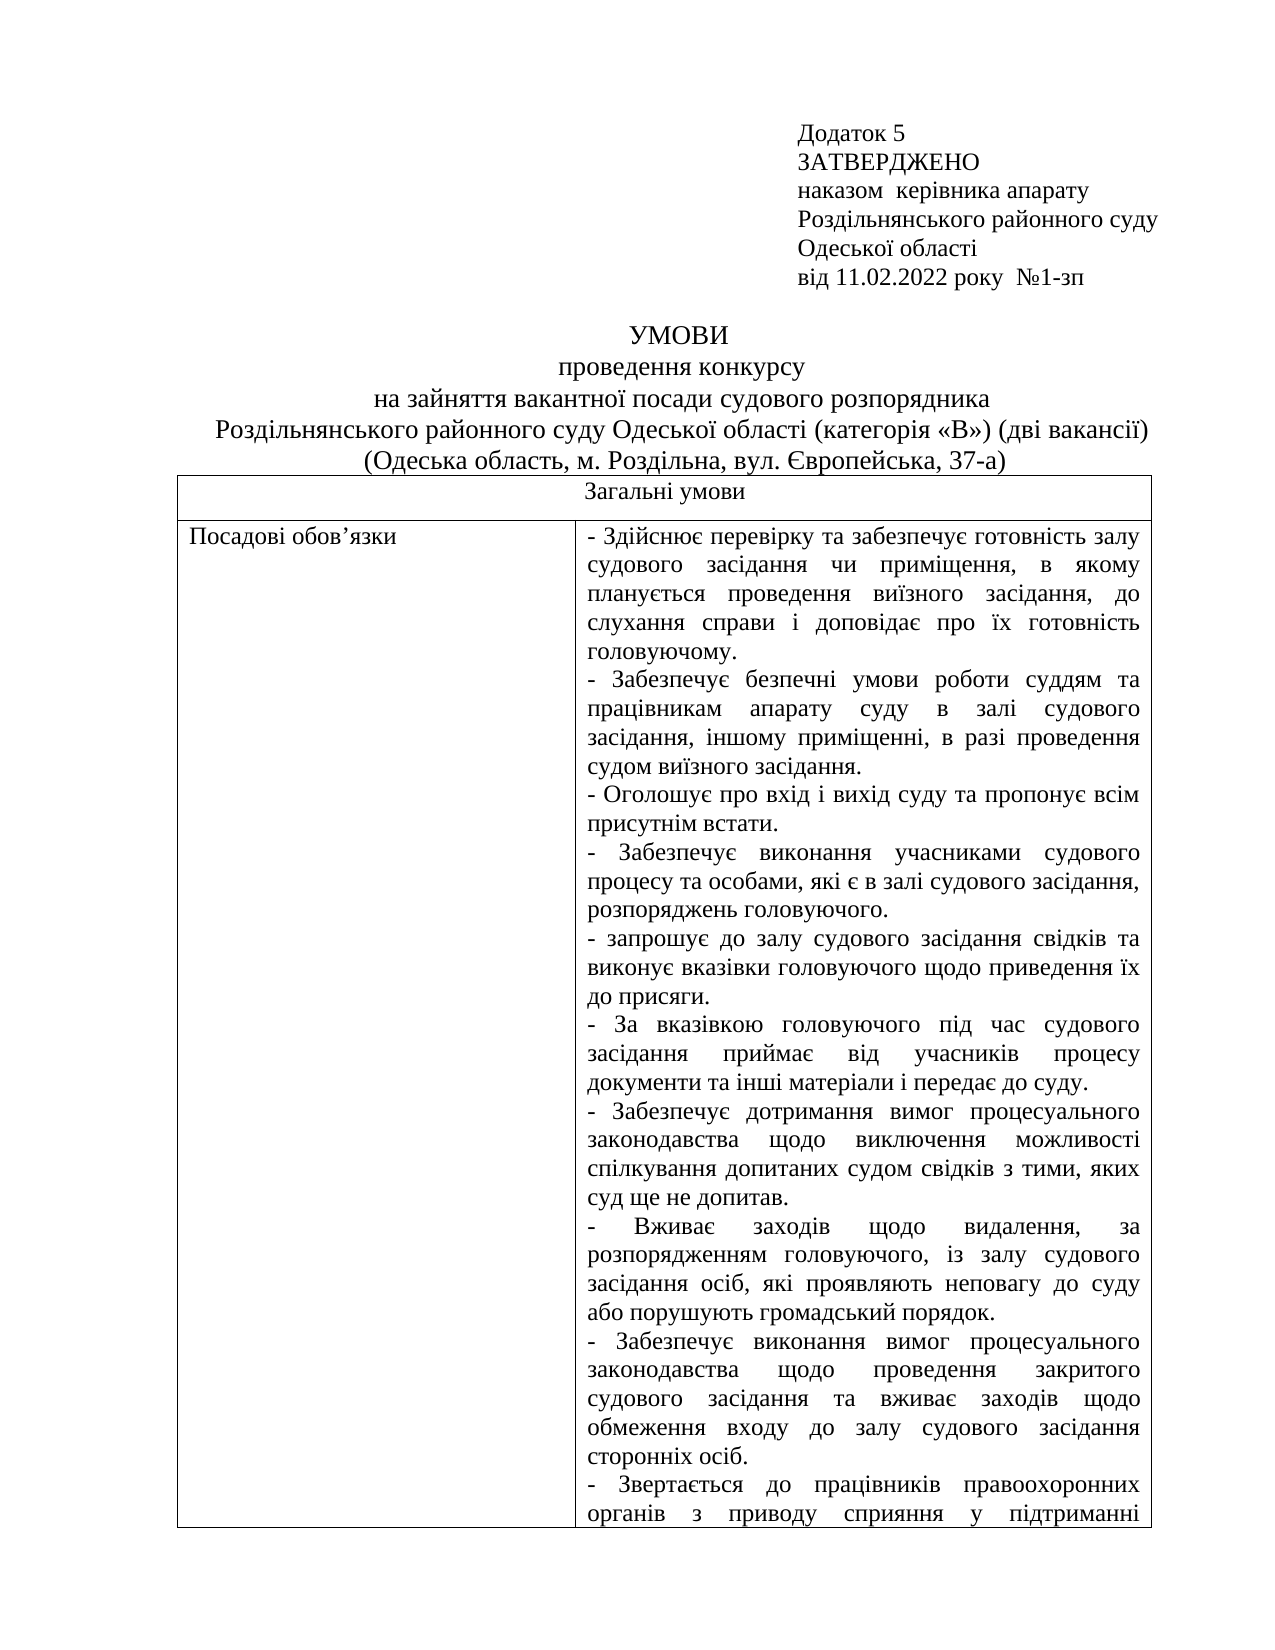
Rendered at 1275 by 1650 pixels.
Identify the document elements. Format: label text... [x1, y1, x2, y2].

text Додаток 5 [797, 118, 1186, 147]
text (Одеська область, м. Роздільна, вул. Європейська, 37-а) [177, 444, 1186, 475]
text Роздільнянського районного суду Одеської області (категорія «В») (дві вакансії) [177, 413, 1186, 444]
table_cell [576, 521, 1151, 1527]
text УМОВИ проведення конкурсу [177, 319, 1186, 382]
text від 11.02.2022 року №1-зп [797, 262, 1186, 291]
text наказом керівника апарату Роздільнянського районного суду Одеської області [797, 176, 1186, 262]
table_header Загальні умови [178, 476, 1151, 520]
text на зайняття вакантної посади судового розпорядника [177, 382, 1186, 413]
table_cell Посадові обов’язки [178, 521, 575, 1527]
text ЗАТВЕРДЖЕНО [797, 147, 1186, 176]
